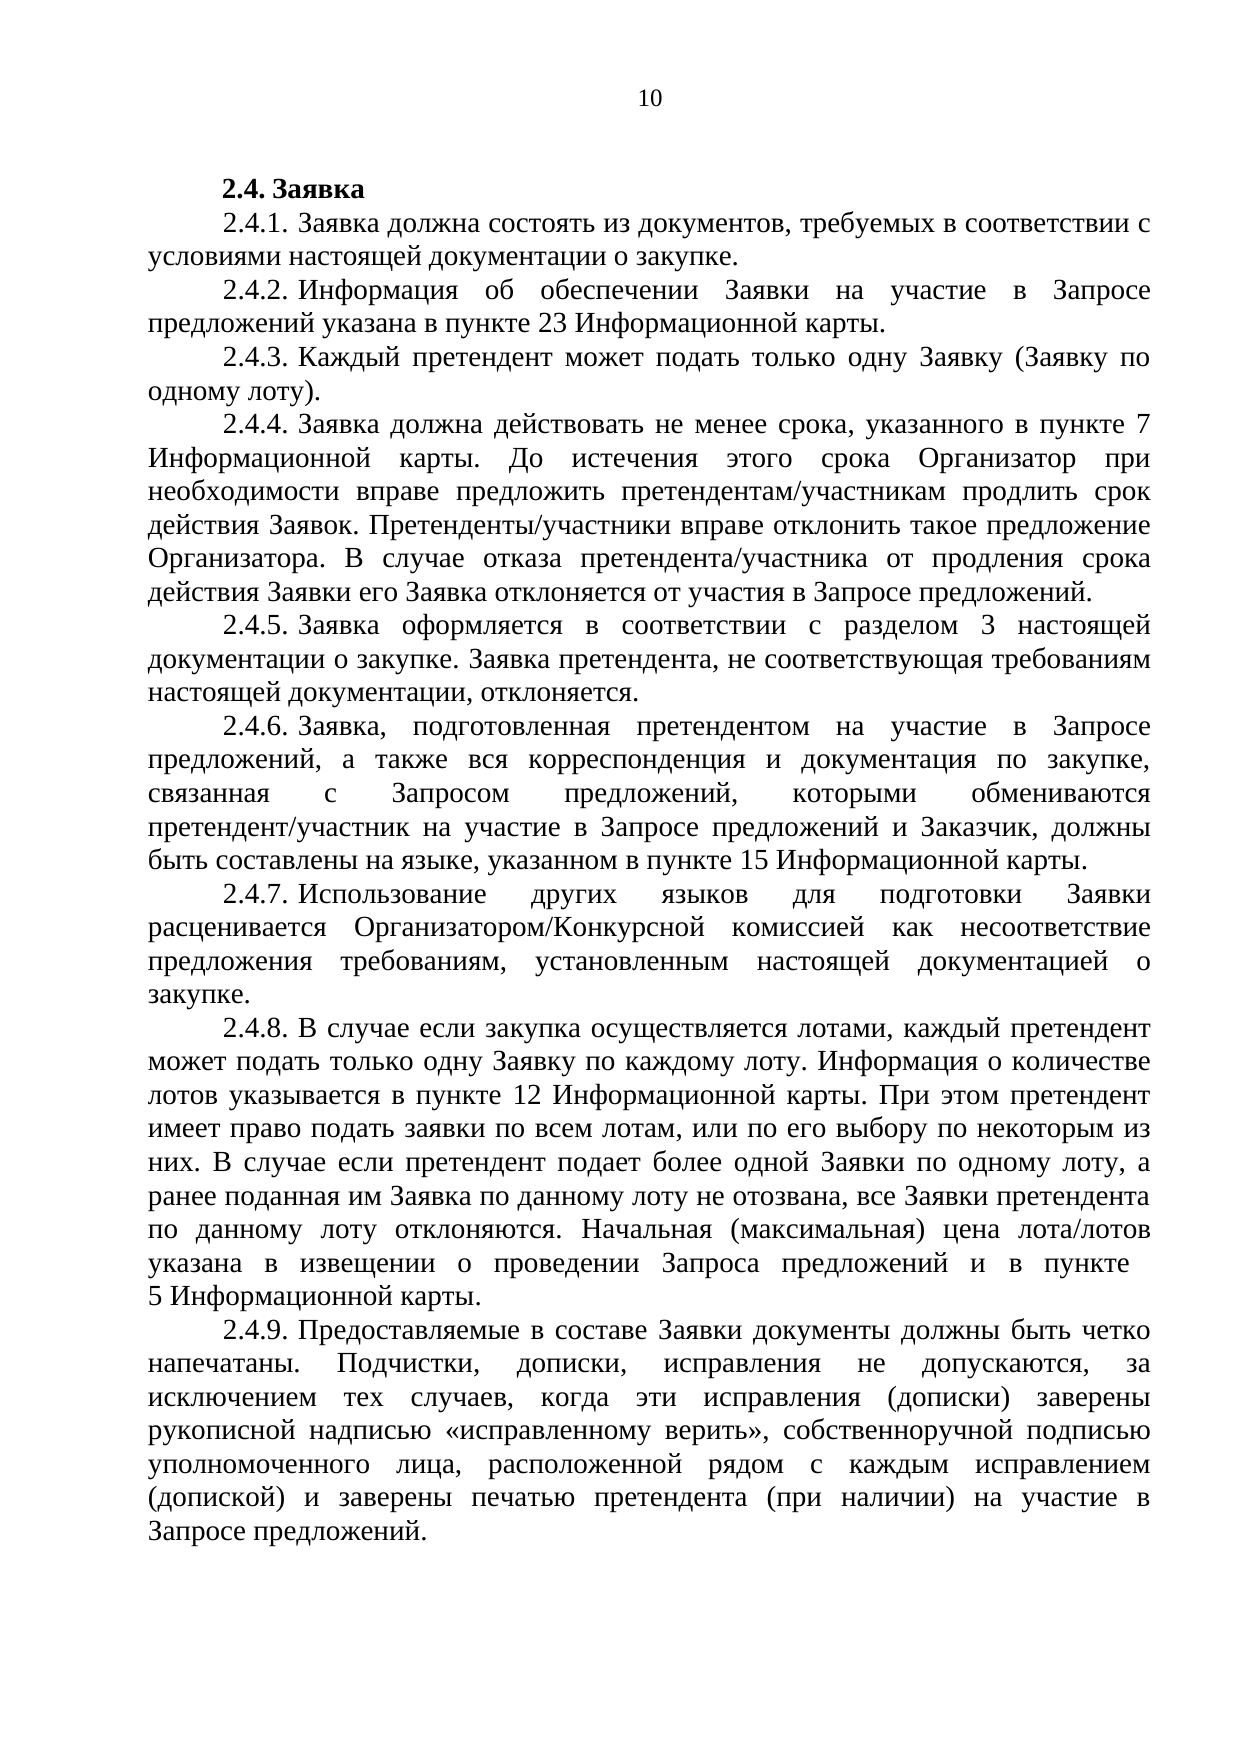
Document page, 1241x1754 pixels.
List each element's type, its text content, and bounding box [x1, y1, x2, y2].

list Заявка [148, 171, 1152, 205]
list Предоставляемые в составе Заявки документы должны быть четко напечатаны. Подчистки, дописки, исправления не допускаются, за исключением тех случаев, когда эти исправления (дописки) заверены рукописной надписью «исправленному верить», собственноручной подписью уполномоченного лица, расположенной рядом с каждым исправлением (допиской) и заверены печатью претендента (при наличии) на участие в Запросе предложений. [148, 1312, 1152, 1547]
list Заявка, подготовленная претендентом на участие в Запросе предложений, а также вся корреспонденция и документация по закупке, связанная с Запросом предложений, которыми обмениваются претендент/участник на участие в Запросе предложений и Заказчик, должны быть составлены на языке, указанном в пункте 15 Информационной карты. [148, 708, 1152, 876]
list Каждый претендент может подать только одну Заявку (Заявку по одному лоту). [148, 339, 1152, 406]
list Заявка оформляется в соответствии с разделом 3 настоящей документации о закупке. Заявка претендента, не соответствующая требованиям настоящей документации, отклоняется. [148, 607, 1152, 708]
list В случае если закупка осуществляется лотами, каждый претендент может подать только одну Заявку по каждому лоту. Информация о количестве лотов указывается в пункте 12 Информационной карты. При этом претендент имеет право подать заявки по всем лотам, или по его выбору по некоторым из них. В случае если претендент подает более одной Заявки по одному лоту, а ранее поданная им Заявка по данному лоту не отозвана, все Заявки претендента по данному лоту отклоняются. Начальная (максимальная) цена лота/лотов указана в извещении о проведении Запроса предложений и в пункте 5 Информационной карты. [148, 1010, 1152, 1312]
list Информация об обеспечении Заявки на участие в Запросе предложений указана в пункте 23 Информационной карты. [148, 272, 1152, 339]
list Использование других языков для подготовки Заявки расценивается Организатором/Конкурсной комиссией как несоответствие предложения требованиям, установленным настоящей документацией о закупке. [148, 876, 1152, 1010]
list Заявка должна действовать не менее срока, указанного в пункте 7 Информационной карты. До истечения этого срока Организатор при необходимости вправе предложить претендентам/участникам продлить срок действия Заявок. Претенденты/участники вправе отклонить такое предложение Организатора. В случае отказа претендента/участника от продления срока действия Заявки его Заявка отклоняется от участия в Запросе предложений. [148, 406, 1152, 607]
list Заявка должна состоять из документов, требуемых в соответствии с условиями настоящей документации о закупке. [148, 205, 1152, 272]
